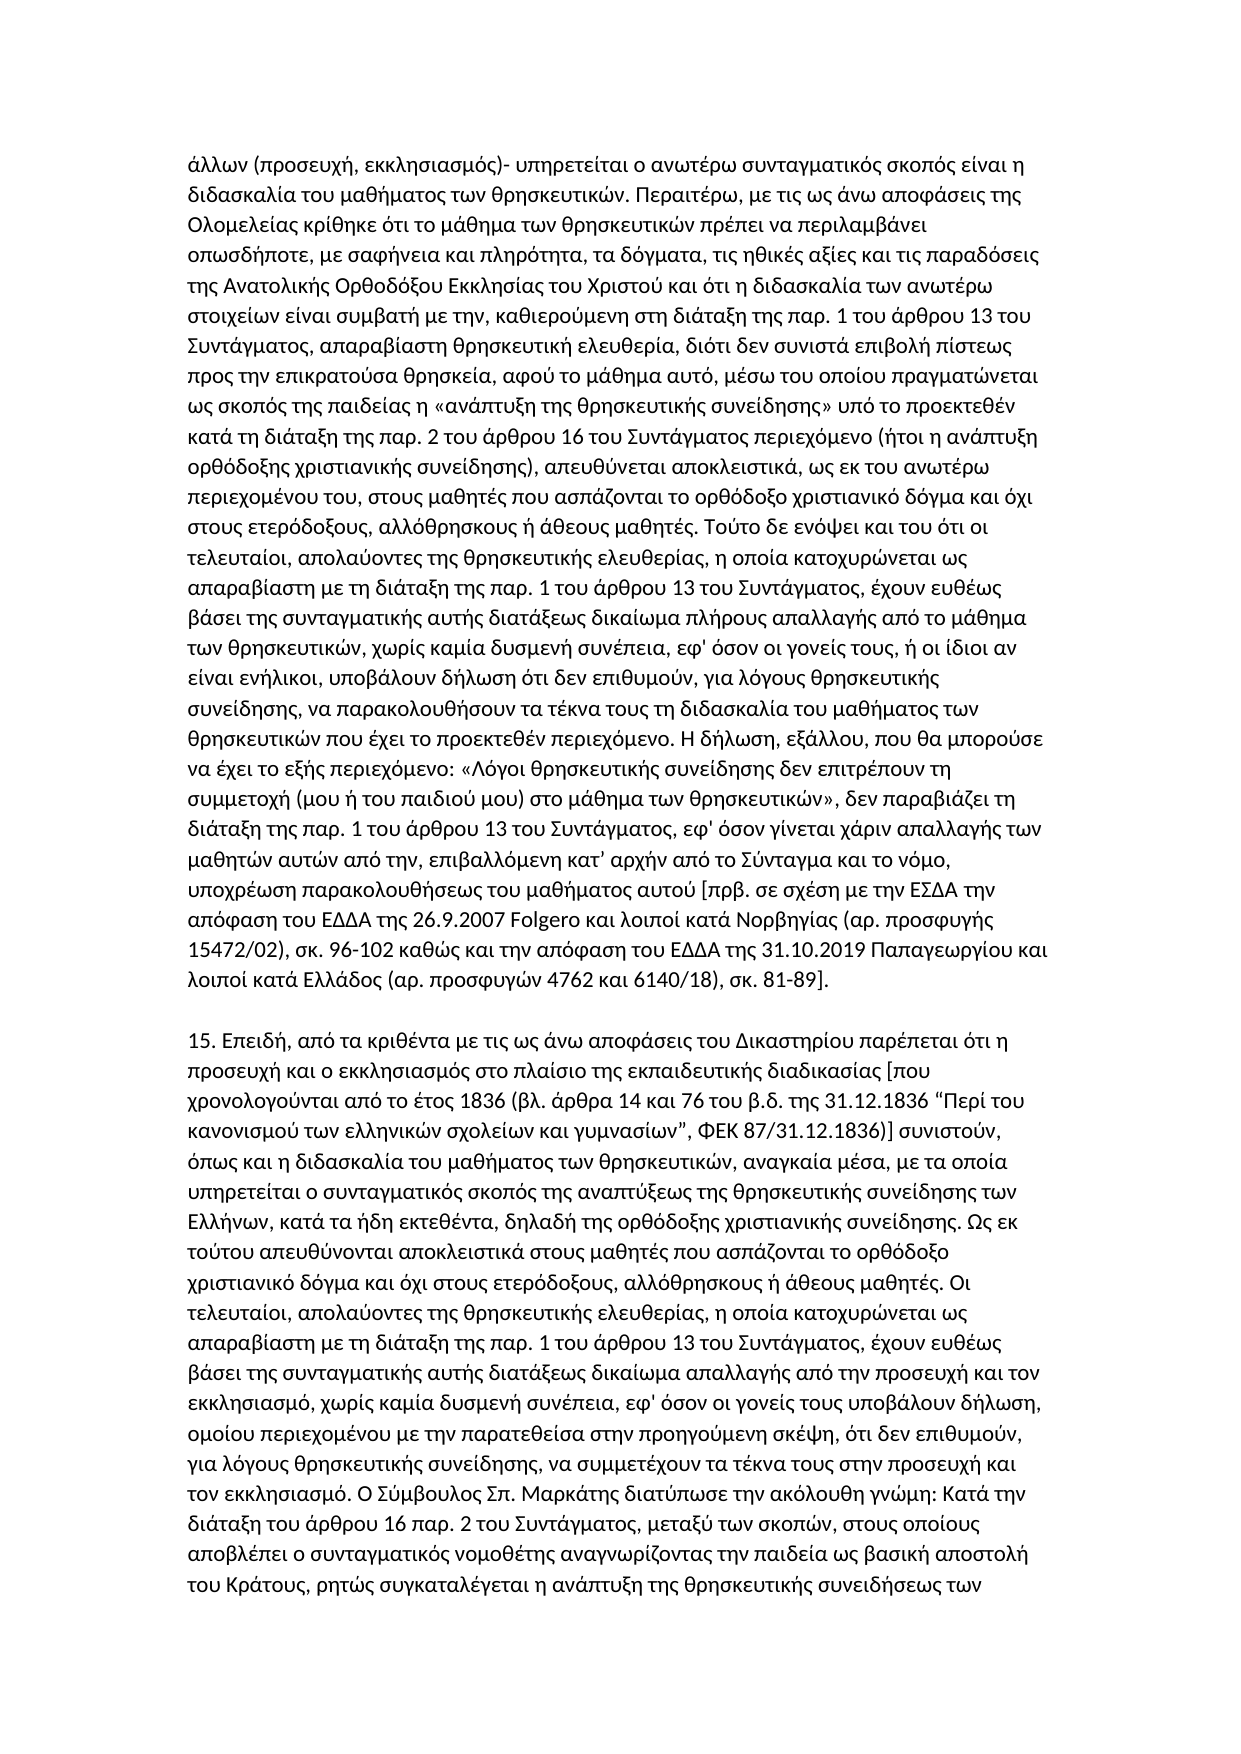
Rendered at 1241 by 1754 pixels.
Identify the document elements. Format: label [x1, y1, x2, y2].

text [187, 150, 1053, 1598]
